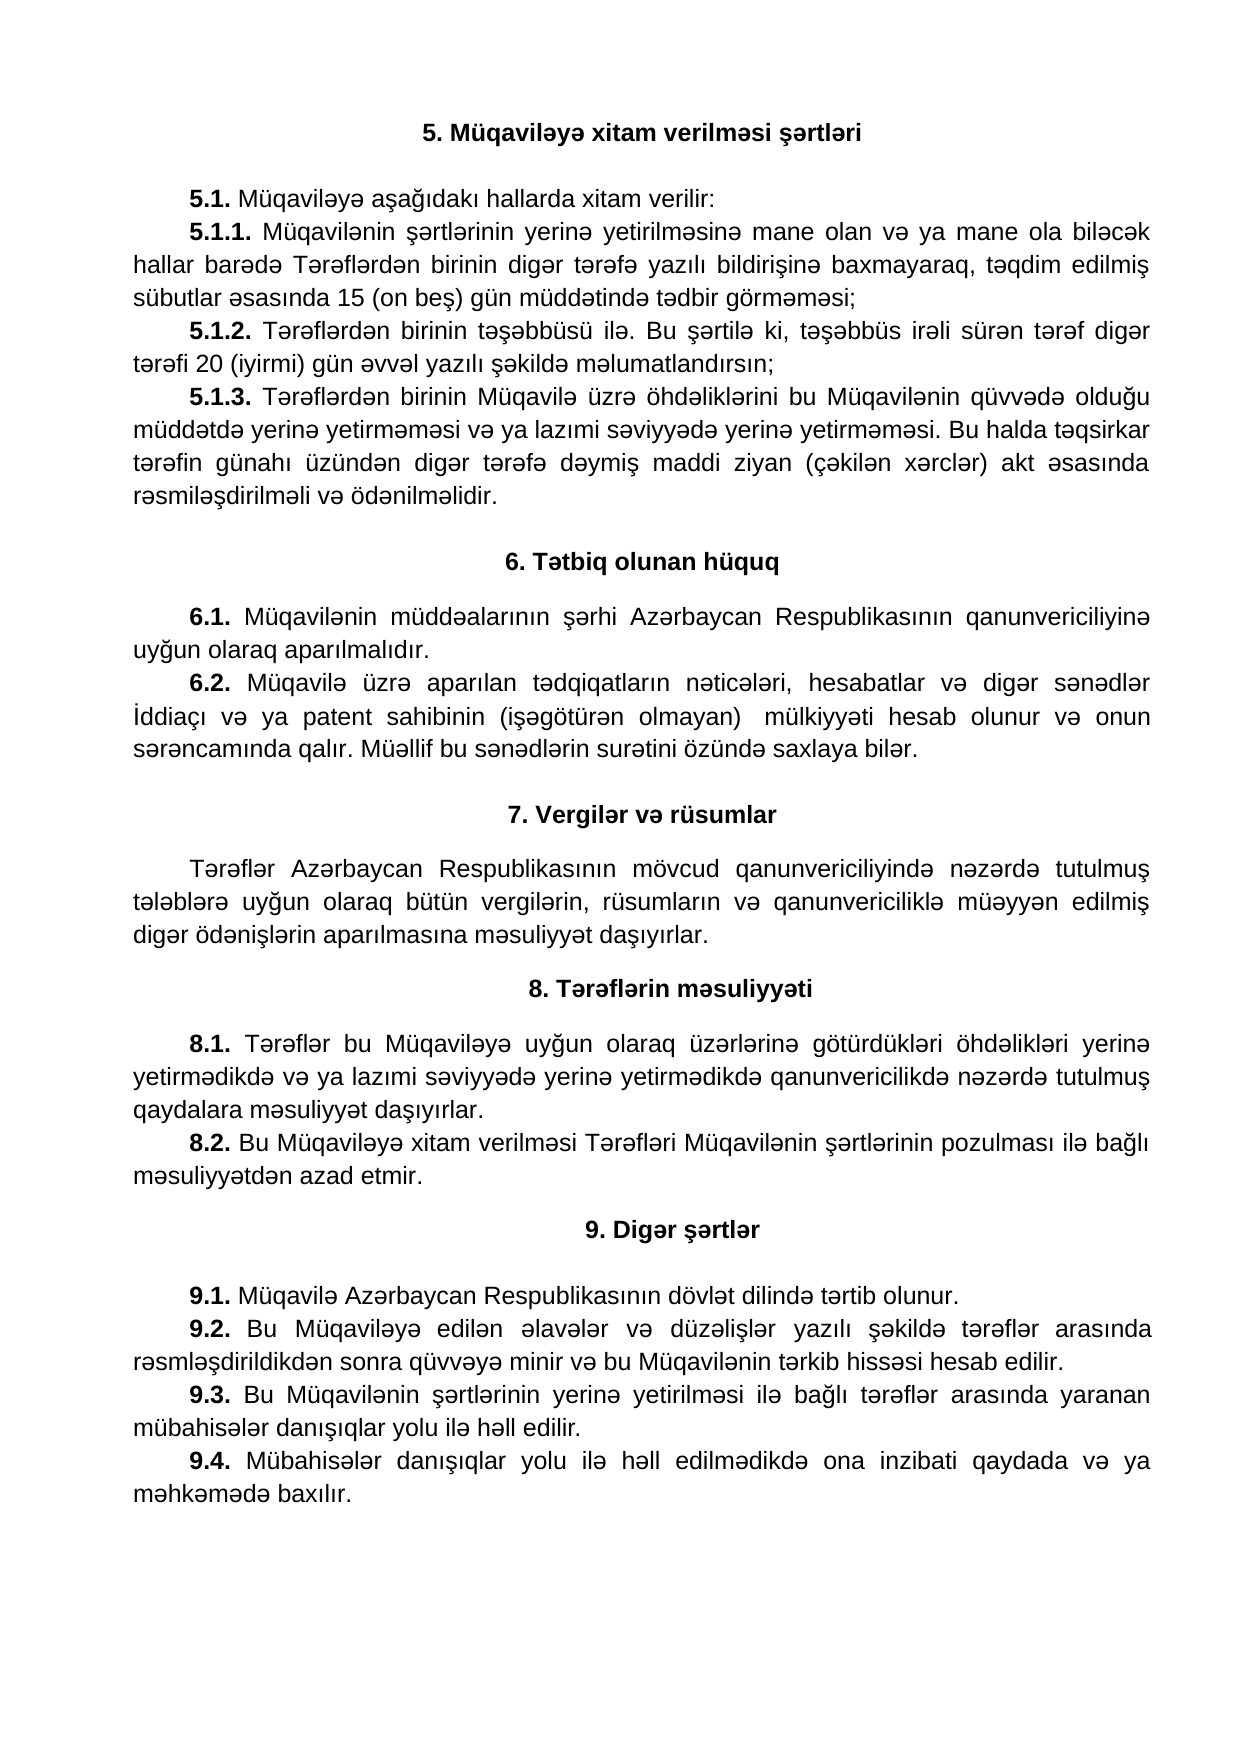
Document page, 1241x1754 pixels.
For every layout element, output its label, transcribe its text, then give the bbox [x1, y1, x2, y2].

text 9.4. Mübahisələr danışıqlar yolu ilə həll edilmədikdə ona inzibati qaydada və ya məhkəmədə baxılır. [133, 1446, 1152, 1508]
text 5.1. Müqaviləyə aşağıdakı hallarda xitam verilir: [133, 184, 1152, 213]
text 5.1.2. Tərəflərdən birinin təşəbbüsü ilə. Bu şərtilə ki, təşəbbüs irəli sürən tərəf digər tərəfi 20 (iyirmi) gün əvvəl yazılı şəkildə məlumatlandırsın; [133, 316, 1152, 378]
text 9.2. Bu Müqaviləyə edilən əlavələr və düzəlişlər yazılı şəkildə tərəflər arasında rəsmləşdirildikdən sonra qüvvəyə minir və bu Müqavilənin tərkib hissəsi hesab edilir. [133, 1314, 1152, 1376]
text 5. Müqaviləyə xitam verilməsi şərtləri [133, 118, 1152, 147]
text 5.1.3. Tərəflərdən birinin Müqavilə üzrə öhdəliklərini bu Müqavilənin qüvvədə olduğu müddətdə yerinə yetirməməsi və ya lazımi səviyyədə yerinə yetirməməsi. Bu halda təqsirkar tərəfin günahı üzündən digər tərəfə dəymiş maddi ziyan (çəkilən xərclər) akt əsasında rəsmiləşdirilməli və ödənilməlidir. [133, 382, 1152, 510]
text 9.3. Bu Müqavilənin şərtlərinin yerinə yetirilməsi ilə bağlı tərəflər arasında yaranan mübahisələr danışıqlar yolu ilə həll edilir. [133, 1380, 1152, 1442]
text 9.1. Müqavilə Azərbaycan Respublikasının dövlət dilində tərtib olunur. [133, 1281, 1152, 1310]
text 5.1.1. Müqavilənin şərtlərinin yerinə yetirilməsinə mane olan və ya mane ola biləcək hallar barədə Tərəflərdən birinin digər tərəfə yazılı bildirişinə baxmayaraq, təqdim edilmiş sübutlar əsasında 15 (on beş) gün müddətində tədbir görməməsi; [133, 217, 1152, 312]
text 8.2. Bu Müqaviləyə xitam verilməsi Tərəfləri Müqavilənin şərtlərinin pozulması ilə bağlı məsuliyyətdən azad etmir. [133, 1128, 1152, 1190]
text 6.2. Müqavilə üzrə aparılan tədqiqatların nəticələri, hesabatlar və digər sənədlər İddiaçı və ya patent sahibinin (işəgötürən olmayan) mülkiyyəti hesab olunur və onun sərəncamında qalır. Müəllif bu sənədlərin surətini özündə saxlaya bilər. [133, 668, 1152, 763]
text 9. Digər şərtlər [133, 1215, 1152, 1244]
text Tərəflər Azərbaycan Respublikasının mövcud qanunvericiliyində nəzərdə tutulmuş tələblərə uyğun olaraq bütün vergilərin, rüsumların və qanunvericiliklə müəyyən edilmiş digər ödənişlərin aparılmasına məsuliyyət daşıyırlar. [133, 854, 1152, 949]
text 6.1. Müqavilənin müddəalarının şərhi Azərbaycan Respublikasının qanunvericiliyinə uyğun olaraq aparılmalıdır. [133, 602, 1152, 664]
text 7. Vergilər və rüsumlar [133, 801, 1152, 829]
text 8. Tərəflərin məsuliyyəti [133, 974, 1152, 1003]
text 8.1. Tərəflər bu Müqaviləyə uyğun olaraq üzərlərinə götürdükləri öhdəlikləri yerinə yetirmədikdə və ya lazımi səviyyədə yerinə yetirmədikdə qanunvericilikdə nəzərdə tutulmuş qaydalara məsuliyyət daşıyırlar. [133, 1029, 1152, 1124]
text 6. Tətbiq olunan hüquq [133, 547, 1152, 576]
